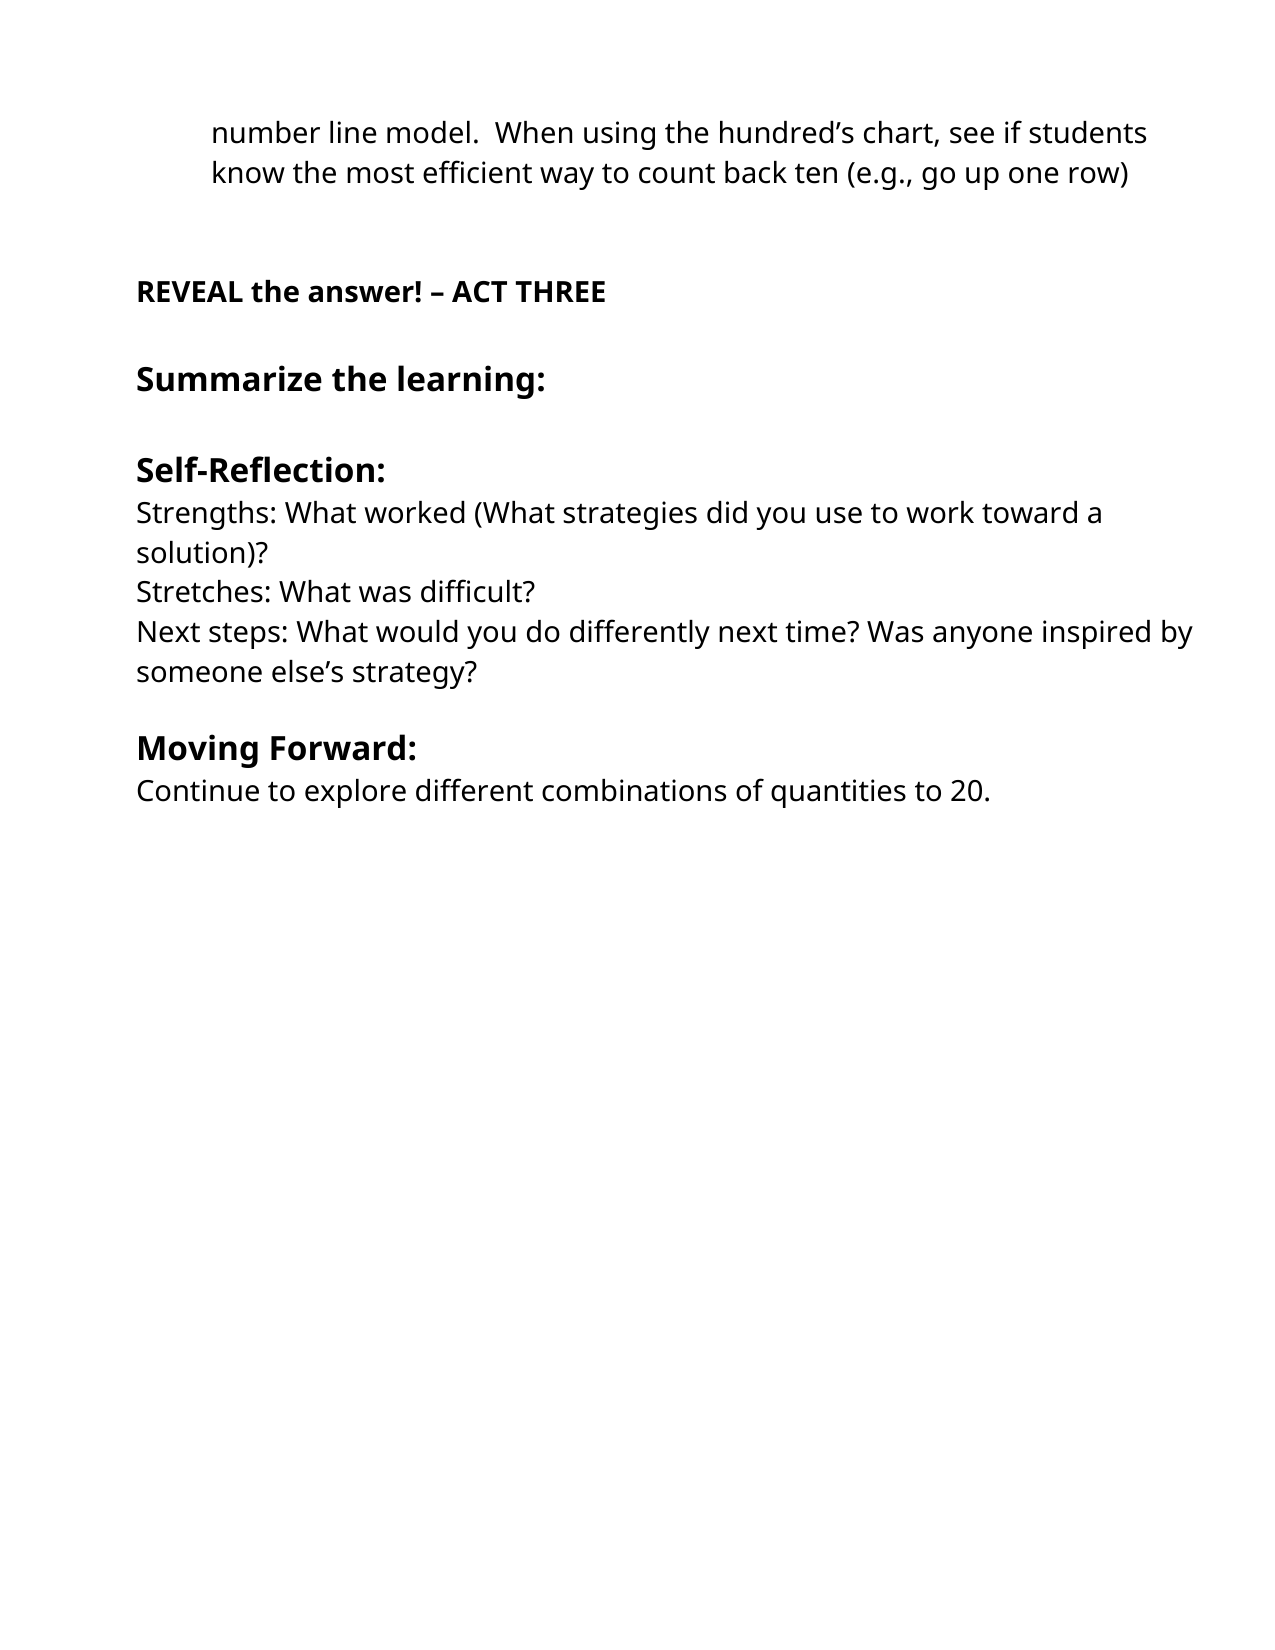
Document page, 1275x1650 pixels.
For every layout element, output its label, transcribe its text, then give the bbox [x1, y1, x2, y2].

text Stretches: What was difficult? [136, 572, 1200, 611]
text Next steps: What would you do differently next time? Was anyone inspired by someone else’s strategy? [136, 611, 1200, 691]
text Strengths: What worked (What strategies did you use to work toward a solution)? [136, 492, 1200, 572]
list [173, 112, 1200, 192]
text Continue to explore different combinations of quantities to 20. [136, 770, 1200, 810]
text Moving Forward: [136, 725, 1200, 770]
text REVEAL the answer! – ACT THREE [136, 271, 1200, 311]
text Summarize the learning: [136, 356, 1200, 401]
text Self-Reflection: [136, 447, 1200, 492]
